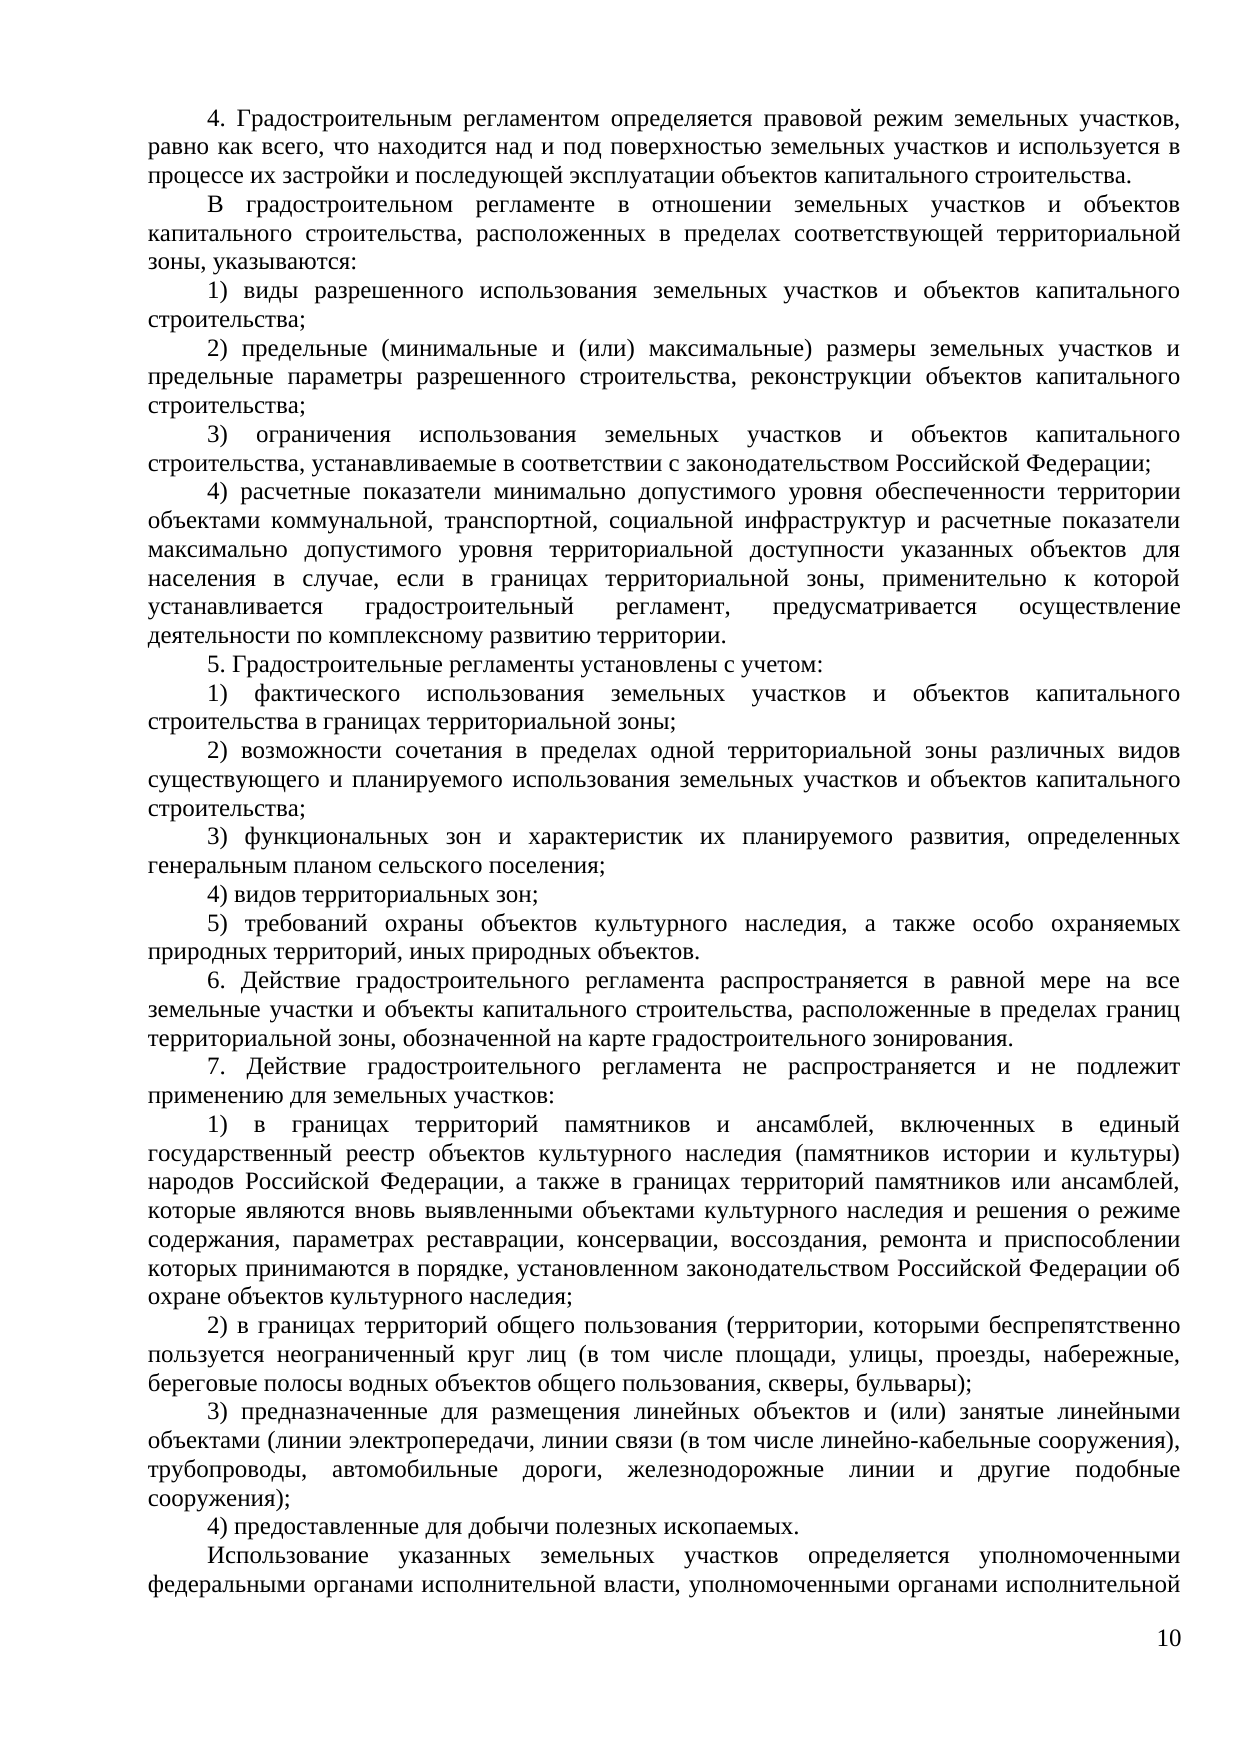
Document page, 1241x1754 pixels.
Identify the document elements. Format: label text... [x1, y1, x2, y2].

text 7. Действие градостроительного регламента не распространяется и не подлежит применению для земельных участков: [148, 1051, 1181, 1109]
text 4) видов территориальных зон; [148, 879, 1181, 908]
text 1) виды разрешенного использования земельных участков и объектов капитального строительства; [148, 275, 1181, 333]
text 3) предназначенные для размещения линейных объектов и (или) занятые линейными объектами (линии электропередачи, линии связи (в том числе линейно-кабельные сооружения), трубопроводы, автомобильные дороги, железнодорожные линии и другие подобные сооружения); [148, 1396, 1181, 1511]
text 2) предельные (минимальные и (или) максимальные) размеры земельных участков и предельные параметры разрешенного строительства, реконструкции объектов капитального строительства; [148, 333, 1181, 419]
text 1) в границах территорий памятников и ансамблей, включенных в единый государственный реестр объектов культурного наследия (памятников истории и культуры) народов Российской Федерации, а также в границах территорий памятников или ансамблей, которые являются вновь выявленными объектами культурного наследия и решения о режиме содержания, параметрах реставрации, консервации, воссоздания, ремонта и приспособлении которых принимаются в порядке, установленном законодательством Российской Федерации об охране объектов культурного наследия; [148, 1109, 1181, 1310]
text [148, 1540, 1181, 1598]
text 1) фактического использования земельных участков и объектов капитального строительства в границах территориальной зоны; [148, 678, 1181, 735]
text 5) требований охраны объектов культурного наследия, а также особо охраняемых природных территорий, иных природных объектов. [148, 908, 1181, 965]
text 4) предоставленные для добычи полезных ископаемых. [148, 1511, 1181, 1540]
text 2) возможности сочетания в пределах одной территориальной зоны различных видов существующего и планируемого использования земельных участков и объектов капитального строительства; [148, 735, 1181, 821]
text 3) функциональных зон и характеристик их планируемого развития, определенных генеральным планом сельского поселения; [148, 821, 1181, 879]
text 2) в границах территорий общего пользования (территории, которыми беспрепятственно пользуется неограниченный круг лиц (в том числе площади, улицы, проезды, набережные, береговые полосы водных объектов общего пользования, скверы, бульвары); [148, 1310, 1181, 1396]
text 3) ограничения использования земельных участков и объектов капитального строительства, устанавливаемые в соответствии с законодательством Российской Федерации; [148, 419, 1181, 476]
text 4. Градостроительным регламентом определяется правовой режим земельных участков, равно как всего, что находится над и под поверхностью земельных участков и используется в процессе их застройки и последующей эксплуатации объектов капитального строительства. [148, 103, 1181, 189]
text 6. Действие градостроительного регламента распространяется в равной мере на все земельные участки и объекты капитального строительства, расположенные в пределах границ территориальной зоны, обозначенной на карте градостроительного зонирования. [148, 965, 1181, 1051]
text В градостроительном регламенте в отношении земельных участков и объектов капитального строительства, расположенных в пределах соответствующей территориальной зоны, указываются: [148, 189, 1181, 275]
text 4) расчетные показатели минимально допустимого уровня обеспеченности территории объектами коммунальной, транспортной, социальной инфраструктур и расчетные показатели максимально допустимого уровня территориальной доступности указанных объектов для населения в случае, если в границах территориальной зоны, применительно к которой устанавливается градостроительный регламент, предусматривается осуществление деятельности по комплексному развитию территории. [148, 476, 1181, 649]
text 5. Градостроительные регламенты установлены с учетом: [148, 649, 1181, 678]
